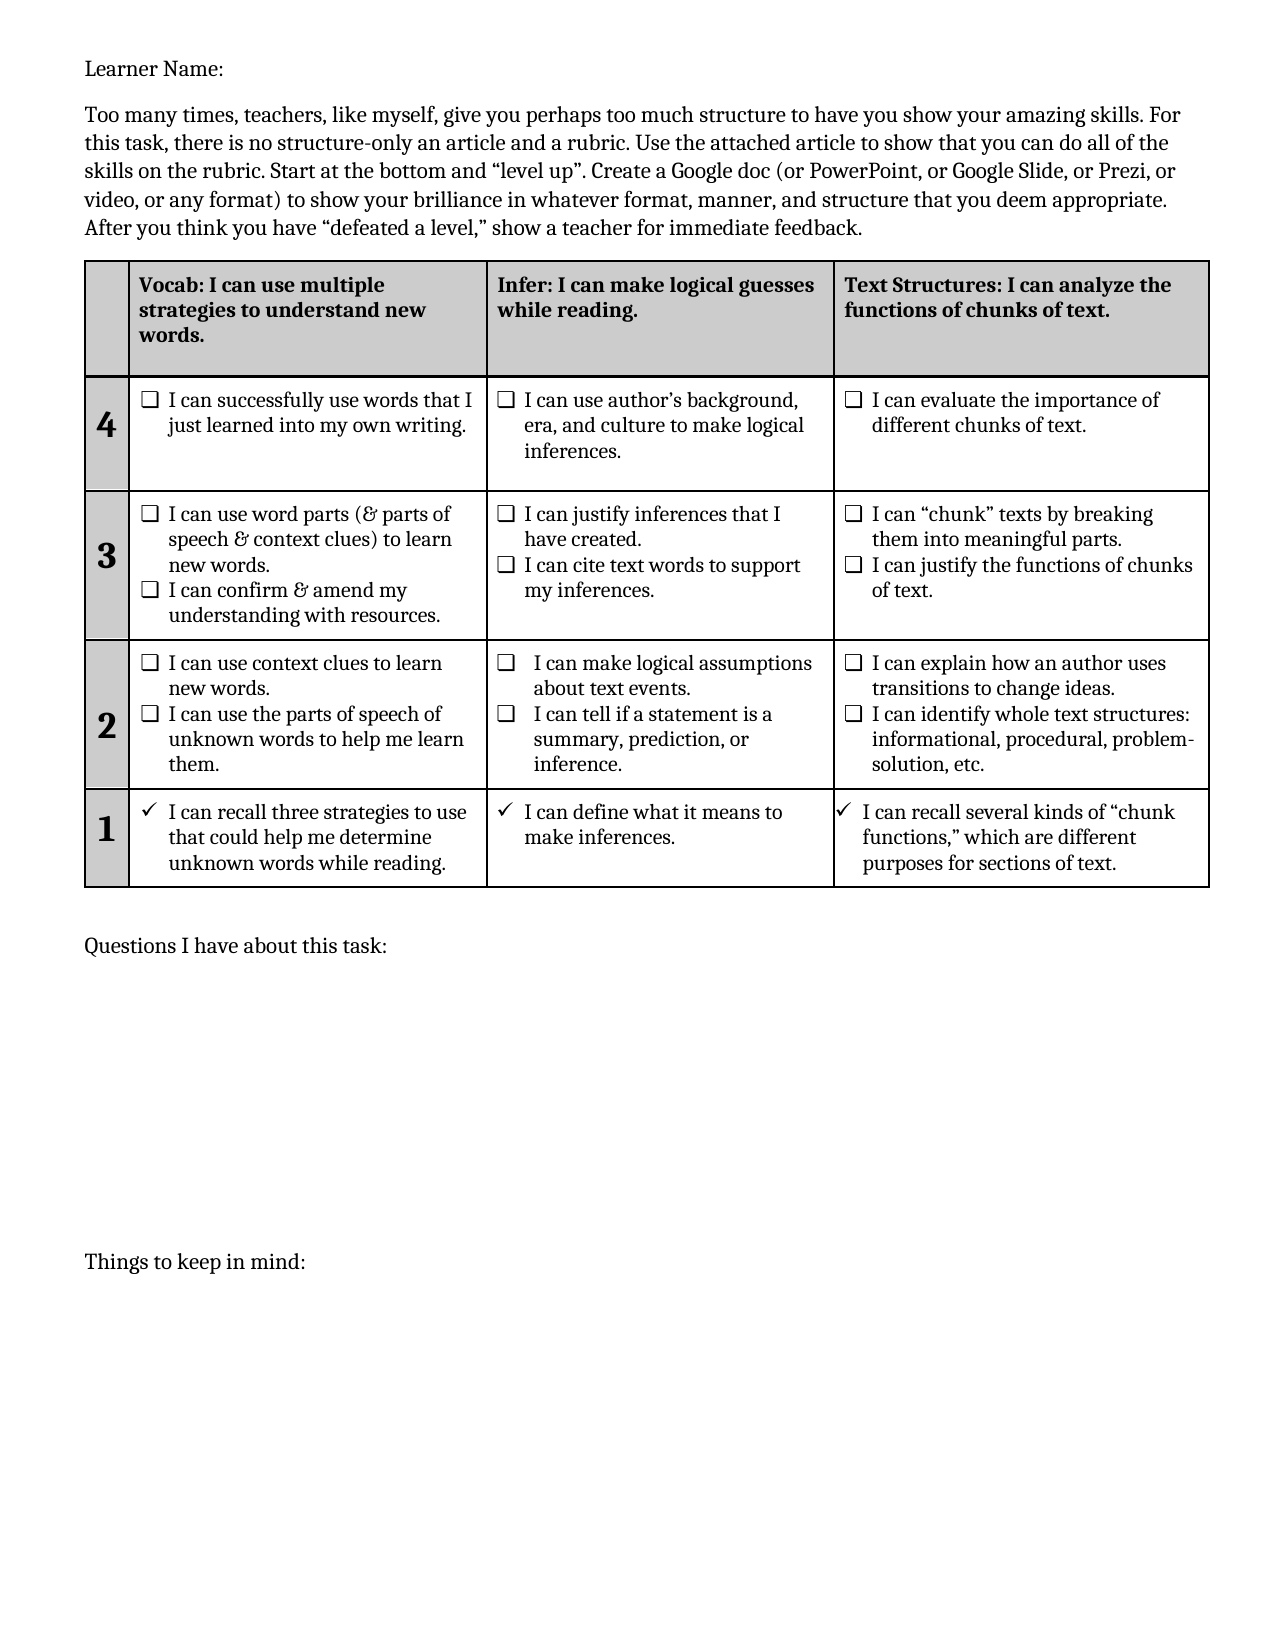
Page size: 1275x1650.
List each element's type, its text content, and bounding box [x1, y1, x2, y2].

text Questions I have about this task: [84, 933, 1209, 959]
table_cell I can justify inferences that I have created. I can cite text words to support my inferences. [488, 492, 833, 638]
table_cell I can recall three strategies to use that could help me determine unknown words while reading. [130, 790, 486, 886]
table_cell I can use context clues to learn new words. I can use the parts of speech of unknown words to help me learn them. [130, 641, 486, 787]
text Too many times, teachers, like myself, give you perhaps too much structure to have you show your amazing skills. For this task, there is no structure-only an article and a rubric. Use the attached article to show that you can do all of the skills on the rubric. Start at the bottom and “level up”. Create a Google doc (or PowerPoint, or Google Slide, or Prezi, or video, or any format) to show your brilliance in whatever format, manner, and structure that you deem appropriate. After you think you have “defeated a level,” show a teacher for immediate feedback. [84, 101, 1209, 241]
table_cell I can explain how an author uses transitions to change ideas. I can identify whole text structures: informational, procedural, problem-solution, etc. [835, 641, 1208, 787]
table_header Infer: I can make logical guesses while reading. [488, 262, 833, 375]
table_header Vocab: I can use multiple strategies to understand new words. [130, 262, 486, 375]
table_cell 2 [86, 641, 128, 787]
table_cell I can successfully use words that I just learned into my own writing. [130, 378, 486, 489]
text Learner Name: [84, 56, 1209, 83]
table_cell 4 [86, 378, 128, 489]
table_cell I can use word parts (& parts of speech & context clues) to learn new words. I can confirm & amend my understanding with resources. [130, 492, 486, 638]
text Things to keep in mind: [84, 1249, 1209, 1275]
table_cell I can use author’s background, era, and culture to make logical inferences. [488, 378, 833, 489]
table_cell 1 [86, 790, 128, 886]
table_cell I can recall several kinds of “chunk functions,” which are different purposes for sections of text. [835, 790, 1208, 886]
table_cell I can make logical assumptions about text events. I can tell if a statement is a summary, prediction, or inference. [488, 641, 833, 787]
table_cell I can define what it means to make inferences. [488, 790, 833, 886]
table_header Text Structures: I can analyze the functions of chunks of text. [835, 262, 1208, 375]
table_header [86, 262, 128, 375]
table_cell I can “chunk” texts by breaking them into meaningful parts. I can justify the functions of chunks of text. [835, 492, 1208, 638]
table_cell I can evaluate the importance of different chunks of text. [835, 378, 1208, 489]
table_cell 3 [86, 492, 128, 638]
